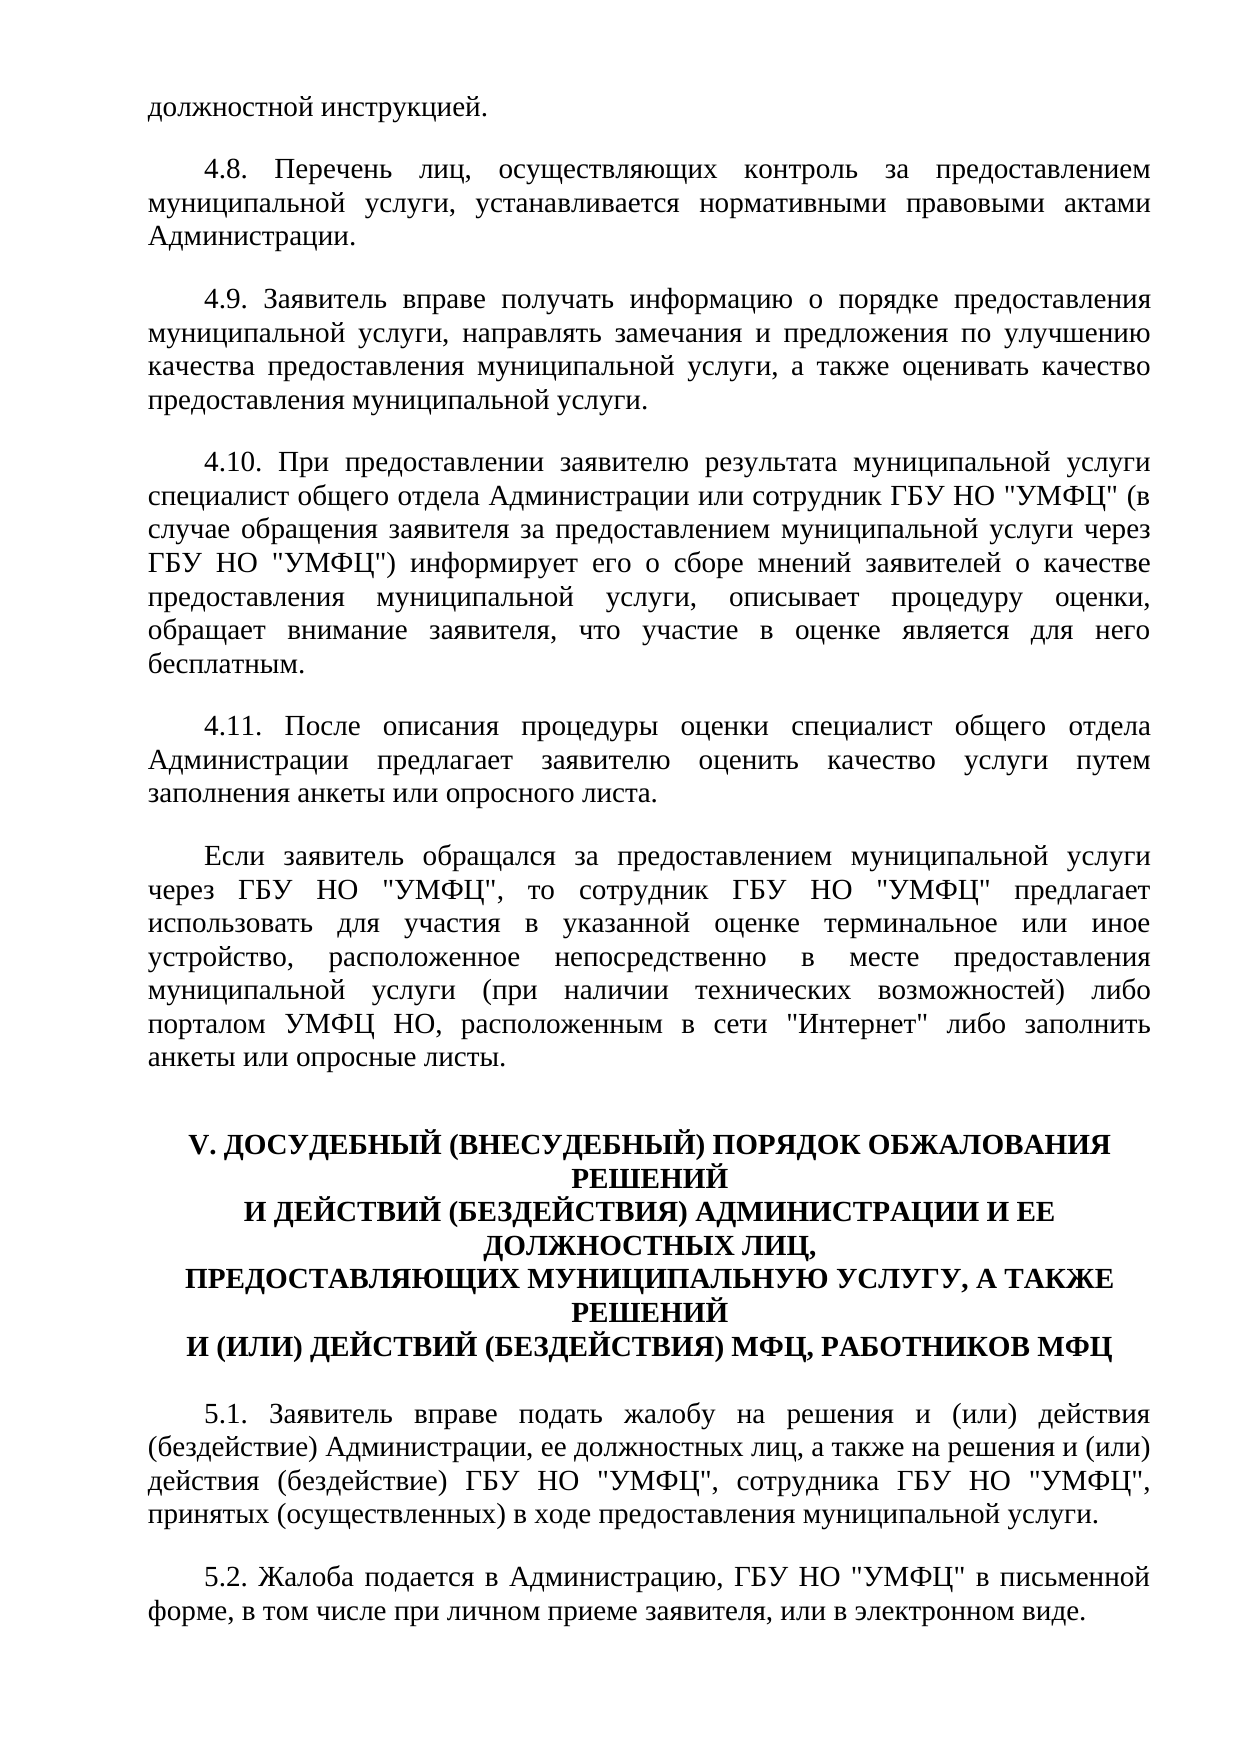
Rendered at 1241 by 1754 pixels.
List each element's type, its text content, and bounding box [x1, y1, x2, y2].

text И (ИЛИ) ДЕЙСТВИЙ (БЕЗДЕЙСТВИЯ) МФЦ, РАБОТНИКОВ МФЦ [148, 1329, 1152, 1362]
text И ДЕЙСТВИЙ (БЕЗДЕЙСТВИЯ) АДМИНИСТРАЦИИ И ЕЕ ДОЛЖНОСТНЫХ ЛИЦ, [148, 1194, 1152, 1262]
text 5.2. Жалоба подается в Администрацию, ГБУ НО "УМФЦ" в письменной форме, в том числе при личном приеме заявителя, или в электронном виде. [148, 1559, 1152, 1626]
text 5.1. Заявитель вправе подать жалобу на решения и (или) действия (бездействие) Администрации, ее должностных лиц, а также на решения и (или) действия (бездействие) ГБУ НО "УМФЦ", сотрудника ГБУ НО "УМФЦ", принятых (осуществленных) в ходе предоставления муниципальной услуги. [148, 1396, 1152, 1530]
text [148, 89, 1152, 122]
text ПРЕДОСТАВЛЯЮЩИХ МУНИЦИПАЛЬНУЮ УСЛУГУ, А ТАКЖЕ РЕШЕНИЙ [148, 1262, 1152, 1329]
text Если заявитель обращался за предоставлением муниципальной услуги через ГБУ НО "УМФЦ", то сотрудник ГБУ НО "УМФЦ" предлагает использовать для участия в указанной оценке терминальное или иное устройство, расположенное непосредственно в месте предоставления муниципальной услуги (при наличии технических возможностей) либо порталом УМФЦ НО, расположенным в сети "Интернет" либо заполнить анкеты или опросные листы. [148, 838, 1152, 1073]
text 4.10. При предоставлении заявителю результата муниципальной услуги специалист общего отдела Администрации или сотрудник ГБУ НО "УМФЦ" (в случае обращения заявителя за предоставлением муниципальной услуги через ГБУ НО "УМФЦ") информирует его о сборе мнений заявителей о качестве предоставления муниципальной услуги, описывает процедуру оценки, обращает внимание заявителя, что участие в оценке является для него бесплатным. [148, 444, 1152, 679]
text 4.9. Заявитель вправе получать информацию о порядке предоставления муниципальной услуги, направлять замечания и предложения по улучшению качества предоставления муниципальной услуги, а также оценивать качество предоставления муниципальной услуги. [148, 281, 1152, 415]
text 4.8. Перечень лиц, осуществляющих контроль за предоставлением муниципальной услуги, устанавливается нормативными правовыми актами Администрации. [148, 151, 1152, 252]
text 4.11. После описания процедуры оценки специалист общего отдела Администрации предлагает заявителю оценить качество услуги путем заполнения анкеты или опросного листа. [148, 708, 1152, 809]
text V. ДОСУДЕБНЫЙ (ВНЕСУДЕБНЫЙ) ПОРЯДОК ОБЖАЛОВАНИЯ РЕШЕНИЙ [148, 1127, 1152, 1194]
